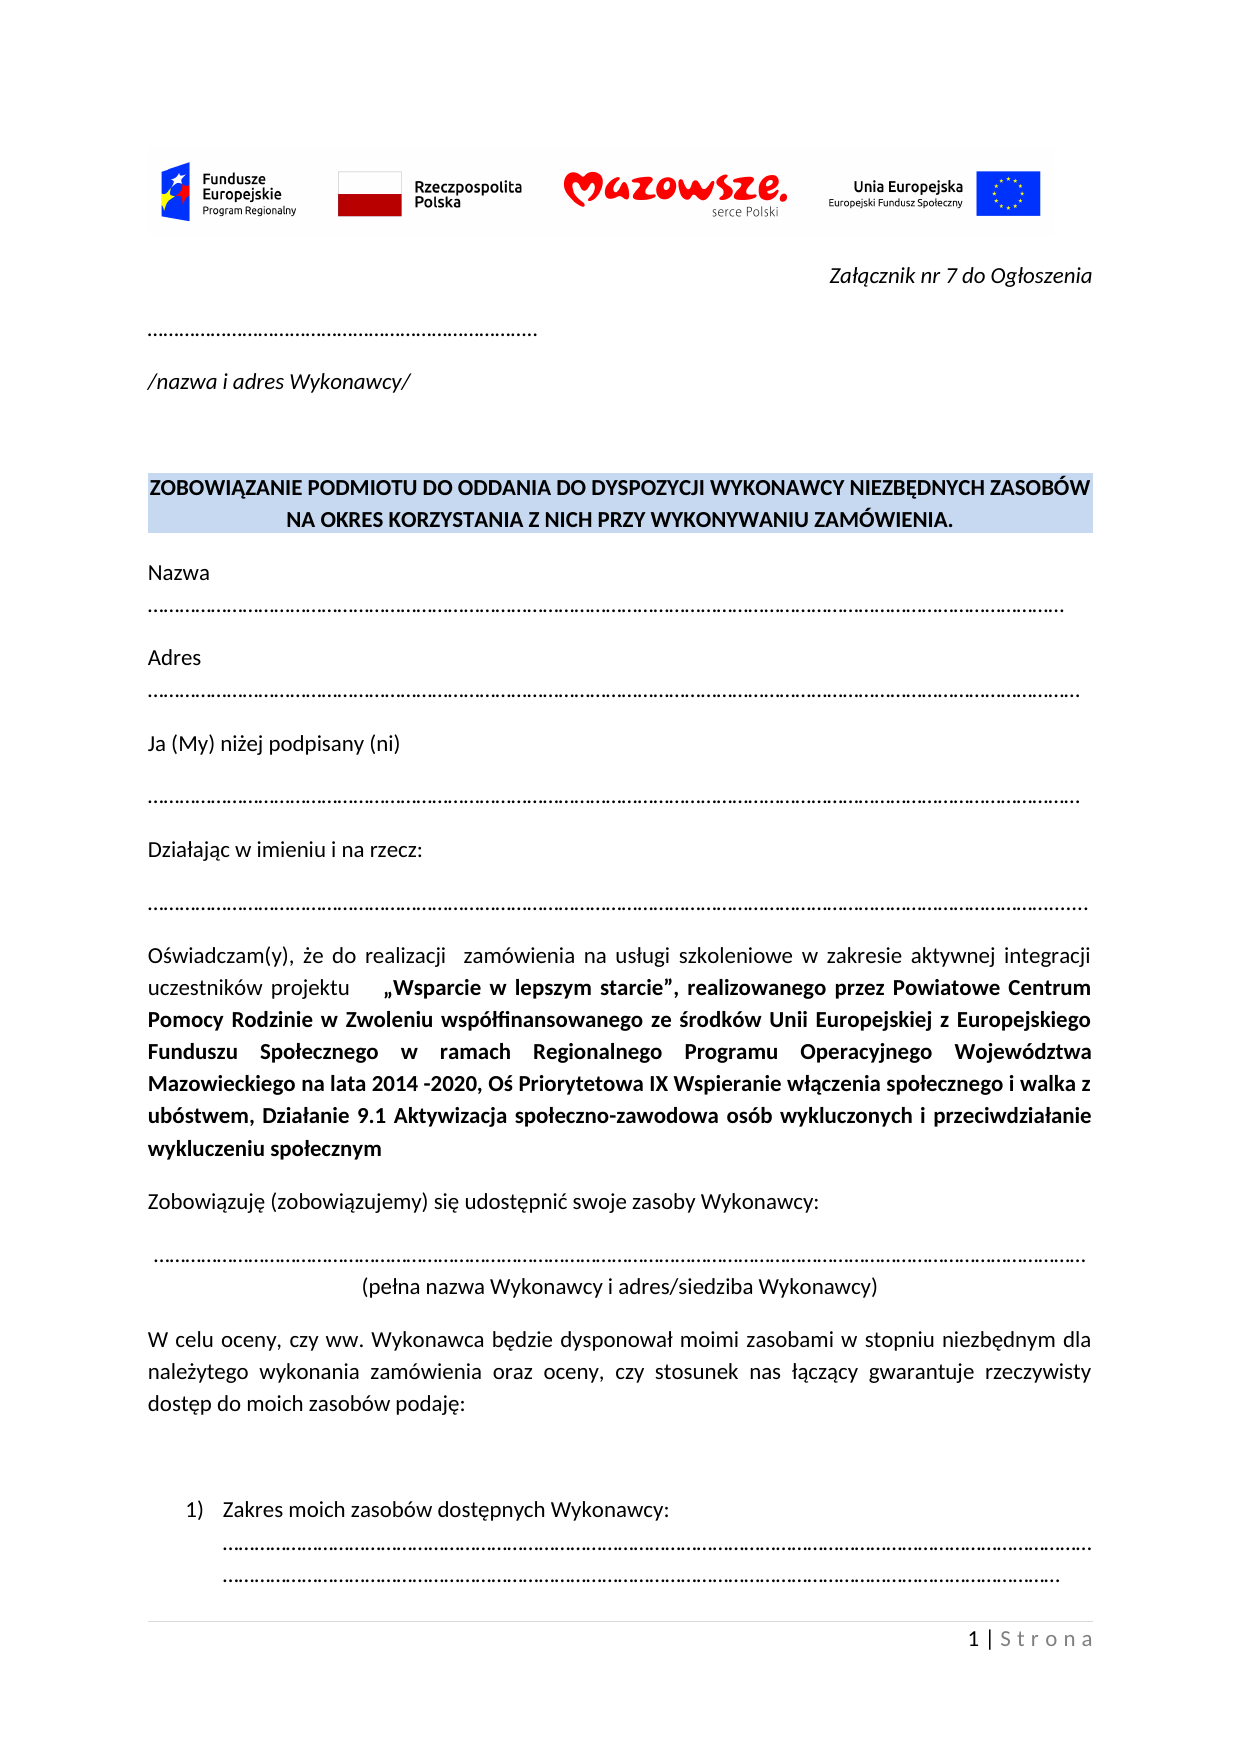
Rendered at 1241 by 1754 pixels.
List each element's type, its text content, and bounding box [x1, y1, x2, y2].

text Załącznik nr 7 do Ogłoszenia [148, 261, 1093, 289]
text Nazwa ………………………………………………………………………………………………………………………………………………………… [148, 558, 1093, 618]
text Ja (My) niżej podpisany (ni) [148, 729, 1093, 757]
text ……………………………………………………………….. [148, 314, 1093, 342]
text Zobowiązuję (zobowiązujemy) się udostępnić swoje zasoby Wykonawcy: [148, 1187, 1093, 1215]
text ………………………………………………………………………………………………………………………………………………………....... [148, 888, 1093, 916]
text ZOBOWIĄZANIE PODMIOTU DO ODDANIA DO DYSPOZYCJI WYKONAWCY NIEZBĘDNYCH ZASOBÓW NA OKRES KORZYSTANIA Z NICH PRZY WYKONYWANIU ZAMÓWIENIA. [148, 473, 1093, 533]
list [223, 1528, 1093, 1588]
text W celu oceny, czy ww. Wykonawca będzie dysponował moimi zasobami w stopniu niezbędnym dla należytego wykonania zamówienia oraz oceny, czy stosunek nas łączący gwarantuje rzeczywisty dostęp do moich zasobów podaję: [148, 1325, 1093, 1417]
picture [147, 147, 1054, 236]
text Oświadczam(y), że do realizacji zamówienia na usługi szkoleniowe w zakresie aktywnej integracji uczestników projektu „Wsparcie w lepszym starcie”, realizowanego przez Powiatowe Centrum Pomocy Rodzinie w Zwoleniu współfinansowanego ze środków Unii Europejskiej z Europejskiego Funduszu Społecznego w ramach Regionalnego Programu Operacyjnego Województwa Mazowieckiego na lata 2014 -2020, Oś Priorytetowa IX Wspieranie włączenia społecznego i walka z ubóstwem, Działanie 9.1 Aktywizacja społeczno-zawodowa osób wykluczonych i przeciwdziałanie wykluczeniu społecznym [148, 941, 1093, 1162]
text Działając w imieniu i na rzecz: [148, 835, 1093, 863]
text Adres …………………………………………………………………………………………………………………………………………………………… [148, 643, 1093, 704]
text …………………………………………………………………………………………………………………………………………………………… (pełna nazwa Wykonawcy i adres/siedziba Wykonawcy) [148, 1240, 1093, 1300]
list Zakres moich zasobów dostępnych Wykonawcy: [185, 1496, 1093, 1523]
text …………………………………………………………………………………………………………………………………………………………… [148, 782, 1093, 810]
text /nazwa i adres Wykonawcy/ [148, 367, 1093, 395]
